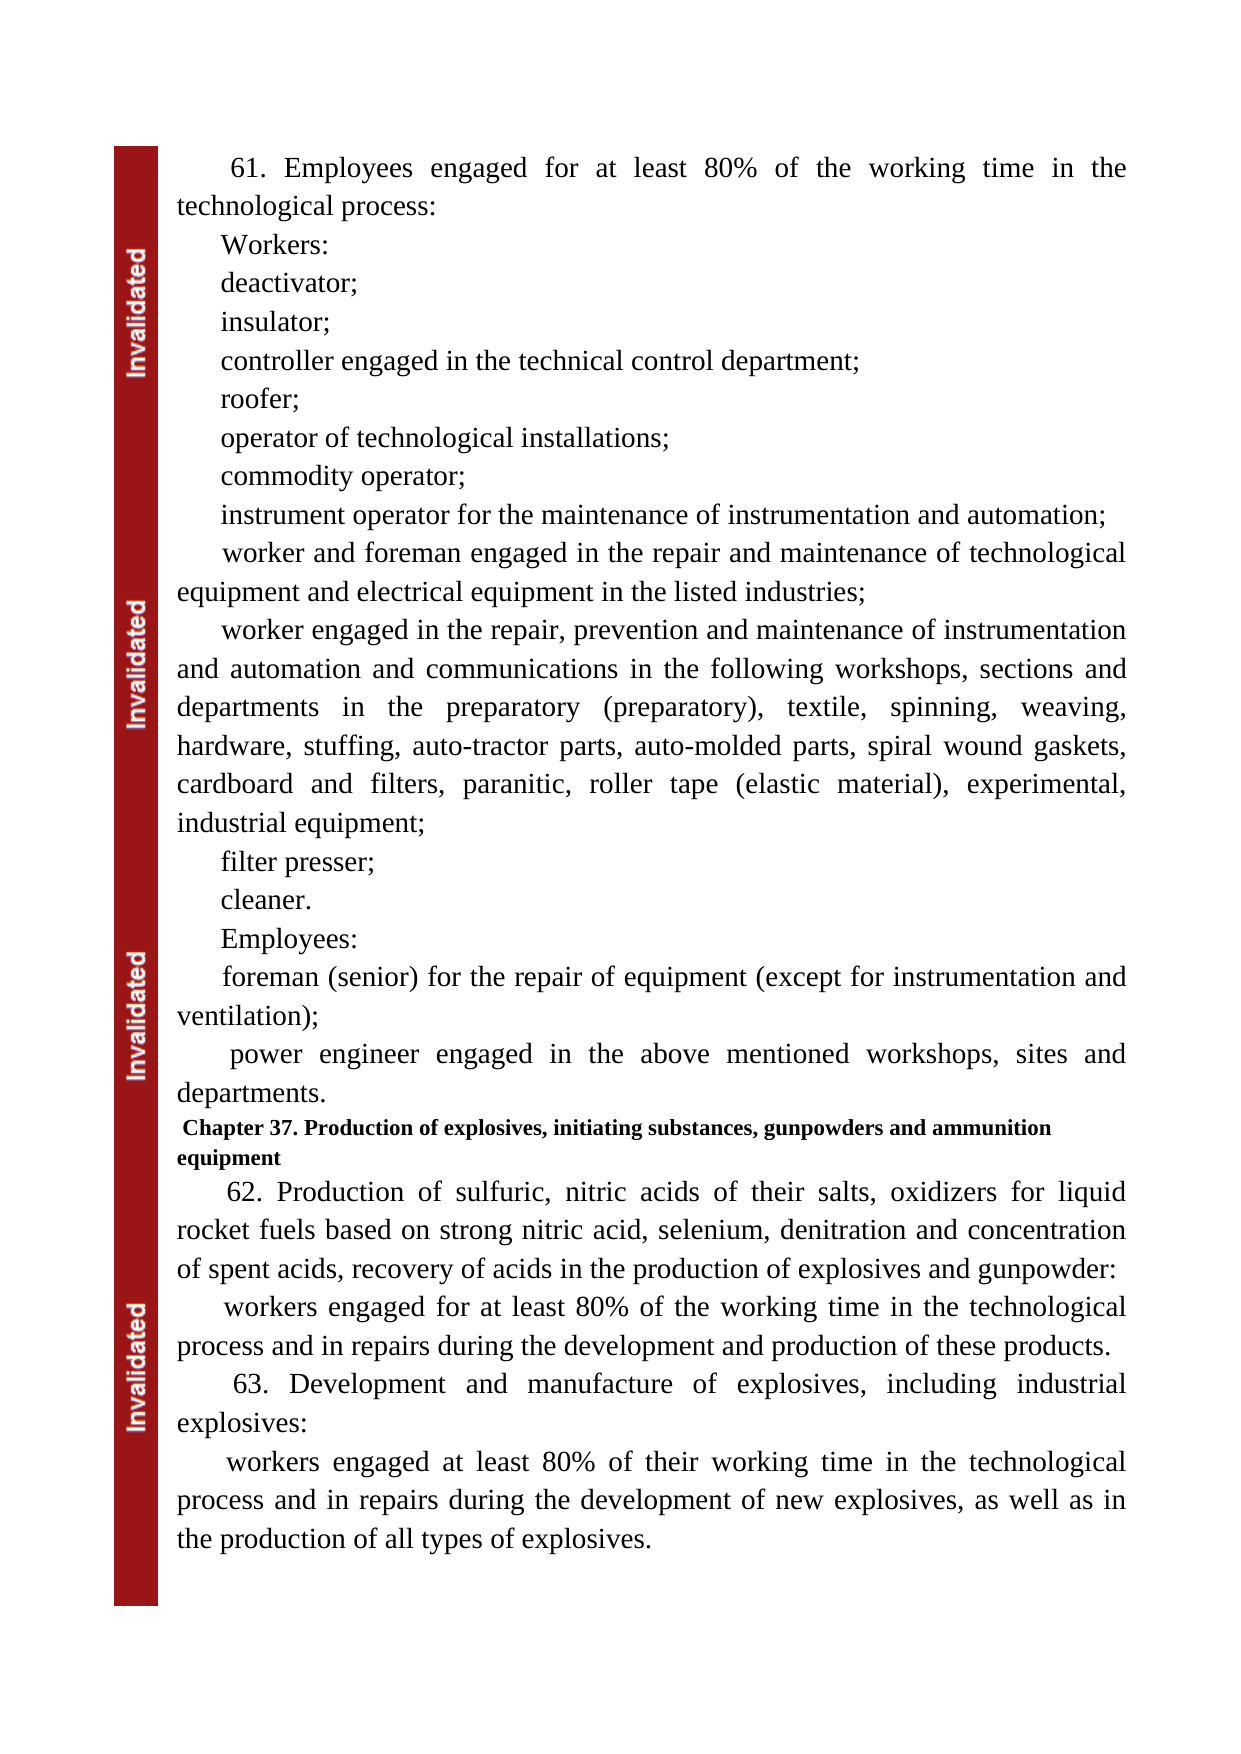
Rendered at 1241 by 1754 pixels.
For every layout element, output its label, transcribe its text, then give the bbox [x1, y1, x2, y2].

text Workers: [112, 227, 1128, 261]
picture [114, 954, 158, 959]
picture [114, 376, 158, 381]
picture [114, 261, 158, 266]
picture [114, 1170, 158, 1174]
picture [114, 492, 158, 497]
text 62. Production of sulfuric, nitric acids of their salts, oxidizers for liquid rocket fuels based on strong nitric acid, selenium, denitration and concentration of spent acids, recovery of acids in the production of explosives and gunpowder: [112, 1174, 1128, 1284]
text foreman (senior) for the repair of equipment (except for instrumentation and ventilation); [112, 959, 1128, 1031]
picture [114, 1031, 158, 1036]
text Chapter 37. Production of explosives, initiating substances, gunpowders and ammunition equipment [112, 1113, 1128, 1170]
picture [114, 607, 158, 612]
text filter presser; [112, 844, 1128, 877]
text workers engaged for at least 80% of the working time in the technological process and in repairs during the development and production of these products. [112, 1289, 1128, 1362]
picture [114, 146, 158, 150]
text 61. Employees engaged for at least 80% of the working time in the technological process: [112, 150, 1128, 222]
text roofer; [112, 381, 1128, 415]
picture [114, 299, 158, 304]
text cleaner. [112, 882, 1128, 916]
text workers engaged at least 80% of their working time in the technological process and in repairs during the development of new explosives, as well as in the production of all types of explosives. [112, 1444, 1128, 1554]
picture [114, 1284, 158, 1289]
text 63. Development and manufacture of explosives, including industrial explosives: [112, 1367, 1128, 1439]
text commodity operator; [112, 458, 1128, 492]
text instrument operator for the maintenance of instrumentation and automation; [112, 497, 1128, 530]
text power engineer engaged in the above mentioned workshops, sites and departments. [112, 1036, 1128, 1108]
picture [114, 338, 158, 343]
picture [114, 222, 158, 227]
text worker engaged in the repair, prevention and maintenance of instrumentation and automation and communications in the following workshops, sections and departments in the preparatory (preparatory), textile, spinning, weaving, hardware, stuffing, auto-tractor parts, auto-molded parts, spiral wound gaskets, cardboard and filters, paranitic, roller tape (elastic material), experimental, industrial equipment; [112, 612, 1128, 839]
text controller engaged in the technical control department; [112, 343, 1128, 376]
picture [114, 1362, 158, 1367]
picture [114, 916, 158, 921]
picture [114, 839, 158, 844]
picture [114, 1439, 158, 1444]
text deactivator; [112, 266, 1128, 299]
text worker and foreman engaged in the repair and maintenance of technological equipment and electrical equipment in the listed industries; [112, 535, 1128, 607]
picture [114, 1554, 158, 1606]
text Employees: [112, 921, 1128, 954]
picture [114, 530, 158, 535]
picture [114, 1108, 158, 1113]
text insulator; [112, 304, 1128, 338]
picture [114, 453, 158, 458]
text operator of technological installations; [112, 420, 1128, 453]
picture [114, 877, 158, 882]
picture [114, 415, 158, 420]
